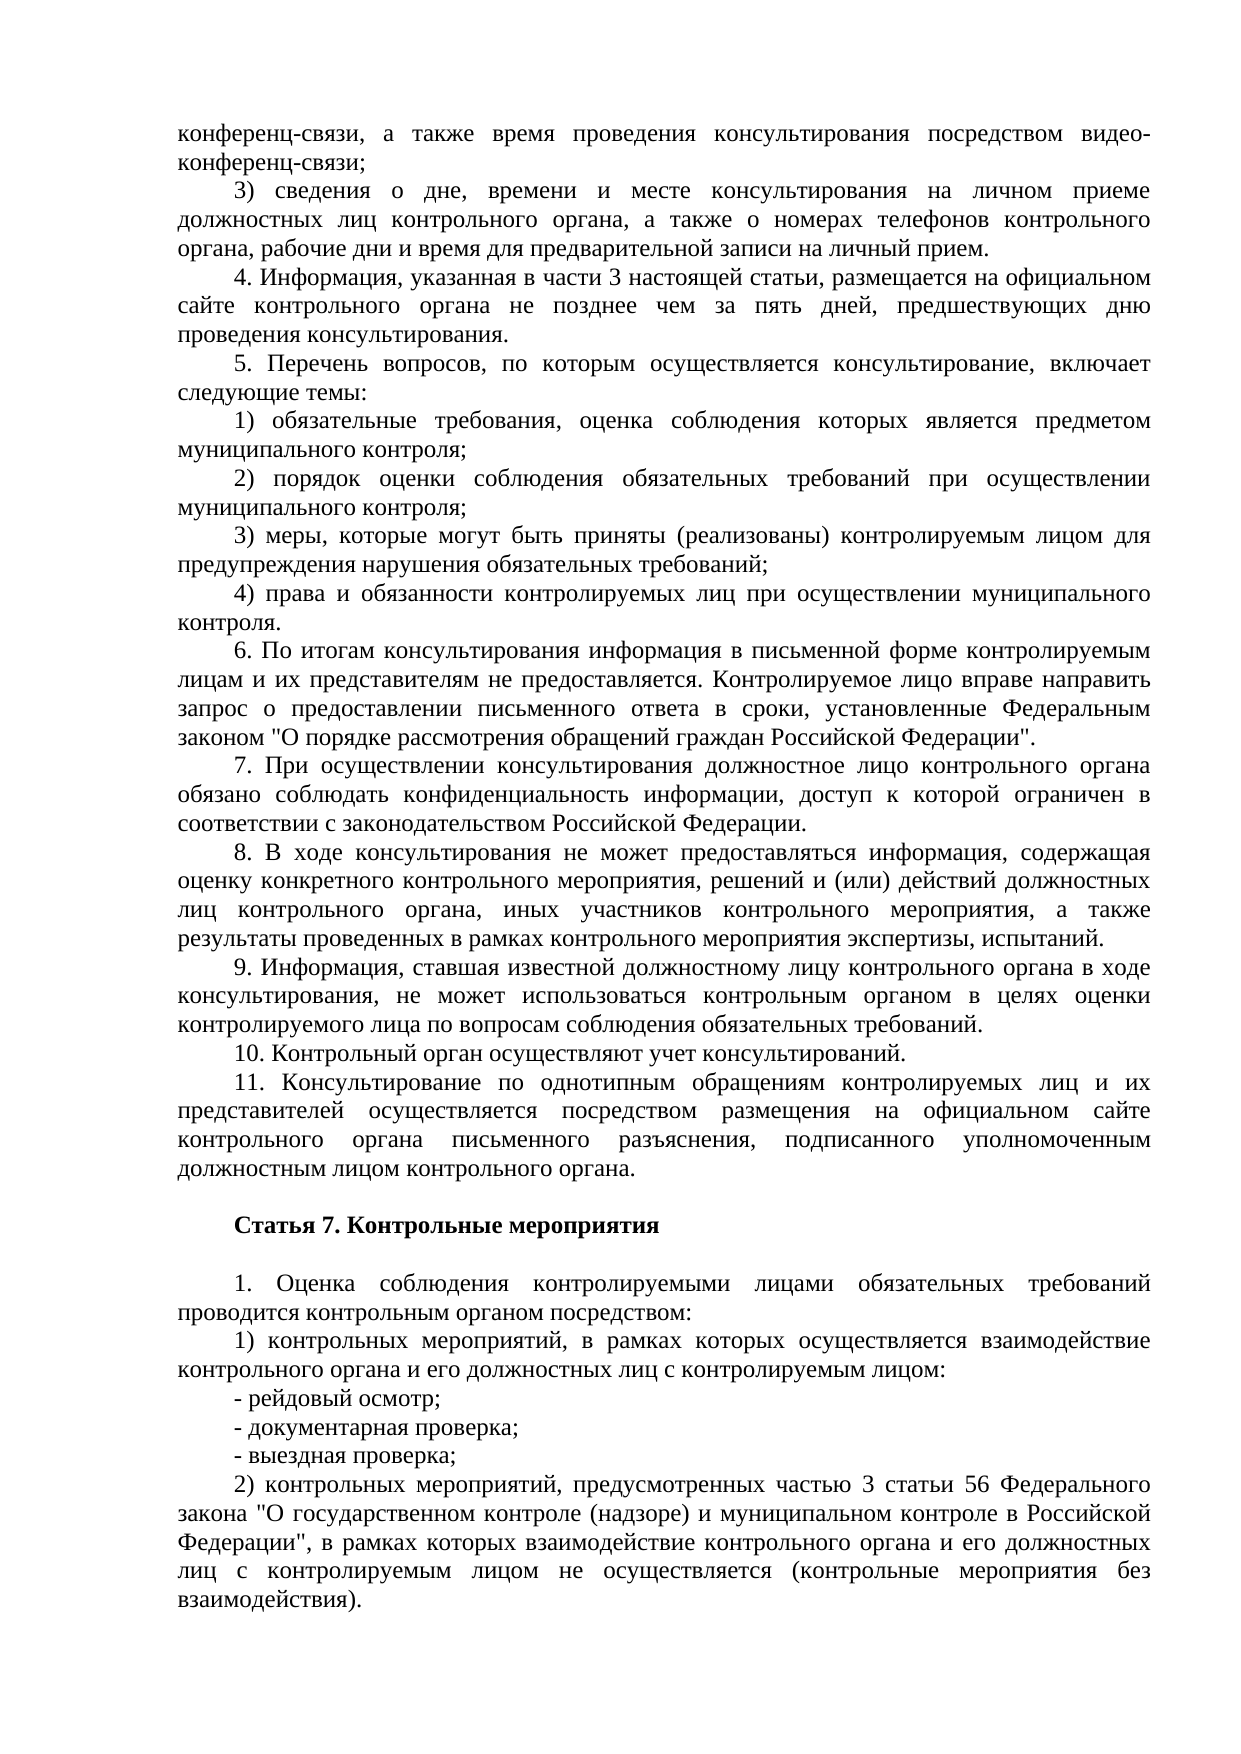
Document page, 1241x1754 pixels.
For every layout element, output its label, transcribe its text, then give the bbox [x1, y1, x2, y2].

text Статья 7. Контрольные мероприятия [177, 1211, 1152, 1239]
text 5. Перечень вопросов, по которым осуществляется консультирование, включает следующие темы: [177, 348, 1152, 406]
text - рейдовый осмотр; [177, 1383, 1152, 1412]
text 1) контрольных мероприятий, в рамках которых осуществляется взаимодействие контрольного органа и его должностных лиц с контролируемым лицом: [177, 1326, 1152, 1383]
text - выездная проверка; [177, 1441, 1152, 1469]
text 11. Консультирование по однотипным обращениям контролируемых лиц и их представителей осуществляется посредством размещения на официальном сайте контрольного органа письменного разъяснения, подписанного уполномоченным должностным лицом контрольного органа. [177, 1067, 1152, 1182]
text 10. Контрольный орган осуществляют учет консультирований. [177, 1038, 1152, 1067]
text 6. По итогам консультирования информация в письменной форме контролируемым лицам и их представителям не предоставляется. Контролируемое лицо вправе направить запрос о предоставлении письменного ответа в сроки, установленные Федеральным законом "О порядке рассмотрения обращений граждан Российской Федерации". [177, 636, 1152, 751]
text 7. При осуществлении консультирования должностное лицо контрольного органа обязано соблюдать конфиденциальность информации, доступ к которой ограничен в соответствии с законодательством Российской Федерации. [177, 751, 1152, 837]
text 4. Информация, указанная в части 3 настоящей статьи, размещается на официальном сайте контрольного органа не позднее чем за пять дней, предшествующих дню проведения консультирования. [177, 262, 1152, 348]
text - документарная проверка; [177, 1412, 1152, 1441]
text 8. В ходе консультирования не может предоставляться информация, содержащая оценку конкретного контрольного мероприятия, решений и (или) действий должностных лиц контрольного органа, иных участников контрольного мероприятия, а также результаты проведенных в рамках контрольного мероприятия экспертизы, испытаний. [177, 837, 1152, 952]
text 3) меры, которые могут быть приняты (реализованы) контролируемым лицом для предупреждения нарушения обязательных требований; [177, 521, 1152, 578]
text 1. Оценка соблюдения контролируемыми лицами обязательных требований проводится контрольным органом посредством: [177, 1268, 1152, 1326]
text 2) контрольных мероприятий, предусмотренных частью 3 статьи 56 Федерального закона "О государственном контроле (надзоре) и муниципальном контроле в Российской Федерации", в рамках которых взаимодействие контрольного органа и его должностных лиц с контролируемым лицом не осуществляется (контрольные мероприятия без взаимодействия). [177, 1469, 1152, 1613]
text 4) права и обязанности контролируемых лиц при осуществлении муниципального контроля. [177, 578, 1152, 636]
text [177, 118, 1152, 176]
text 2) порядок оценки соблюдения обязательных требований при осуществлении муниципального контроля; [177, 463, 1152, 521]
text 1) обязательные требования, оценка соблюдения которых является предметом муниципального контроля; [177, 406, 1152, 463]
text 3) сведения о дне, времени и месте консультирования на личном приеме должностных лиц контрольного органа, а также о номерах телефонов контрольного органа, рабочие дни и время для предварительной записи на личный прием. [177, 176, 1152, 262]
text 9. Информация, ставшая известной должностному лицу контрольного органа в ходе консультирования, не может использоваться контрольным органом в целях оценки контролируемого лица по вопросам соблюдения обязательных требований. [177, 952, 1152, 1038]
